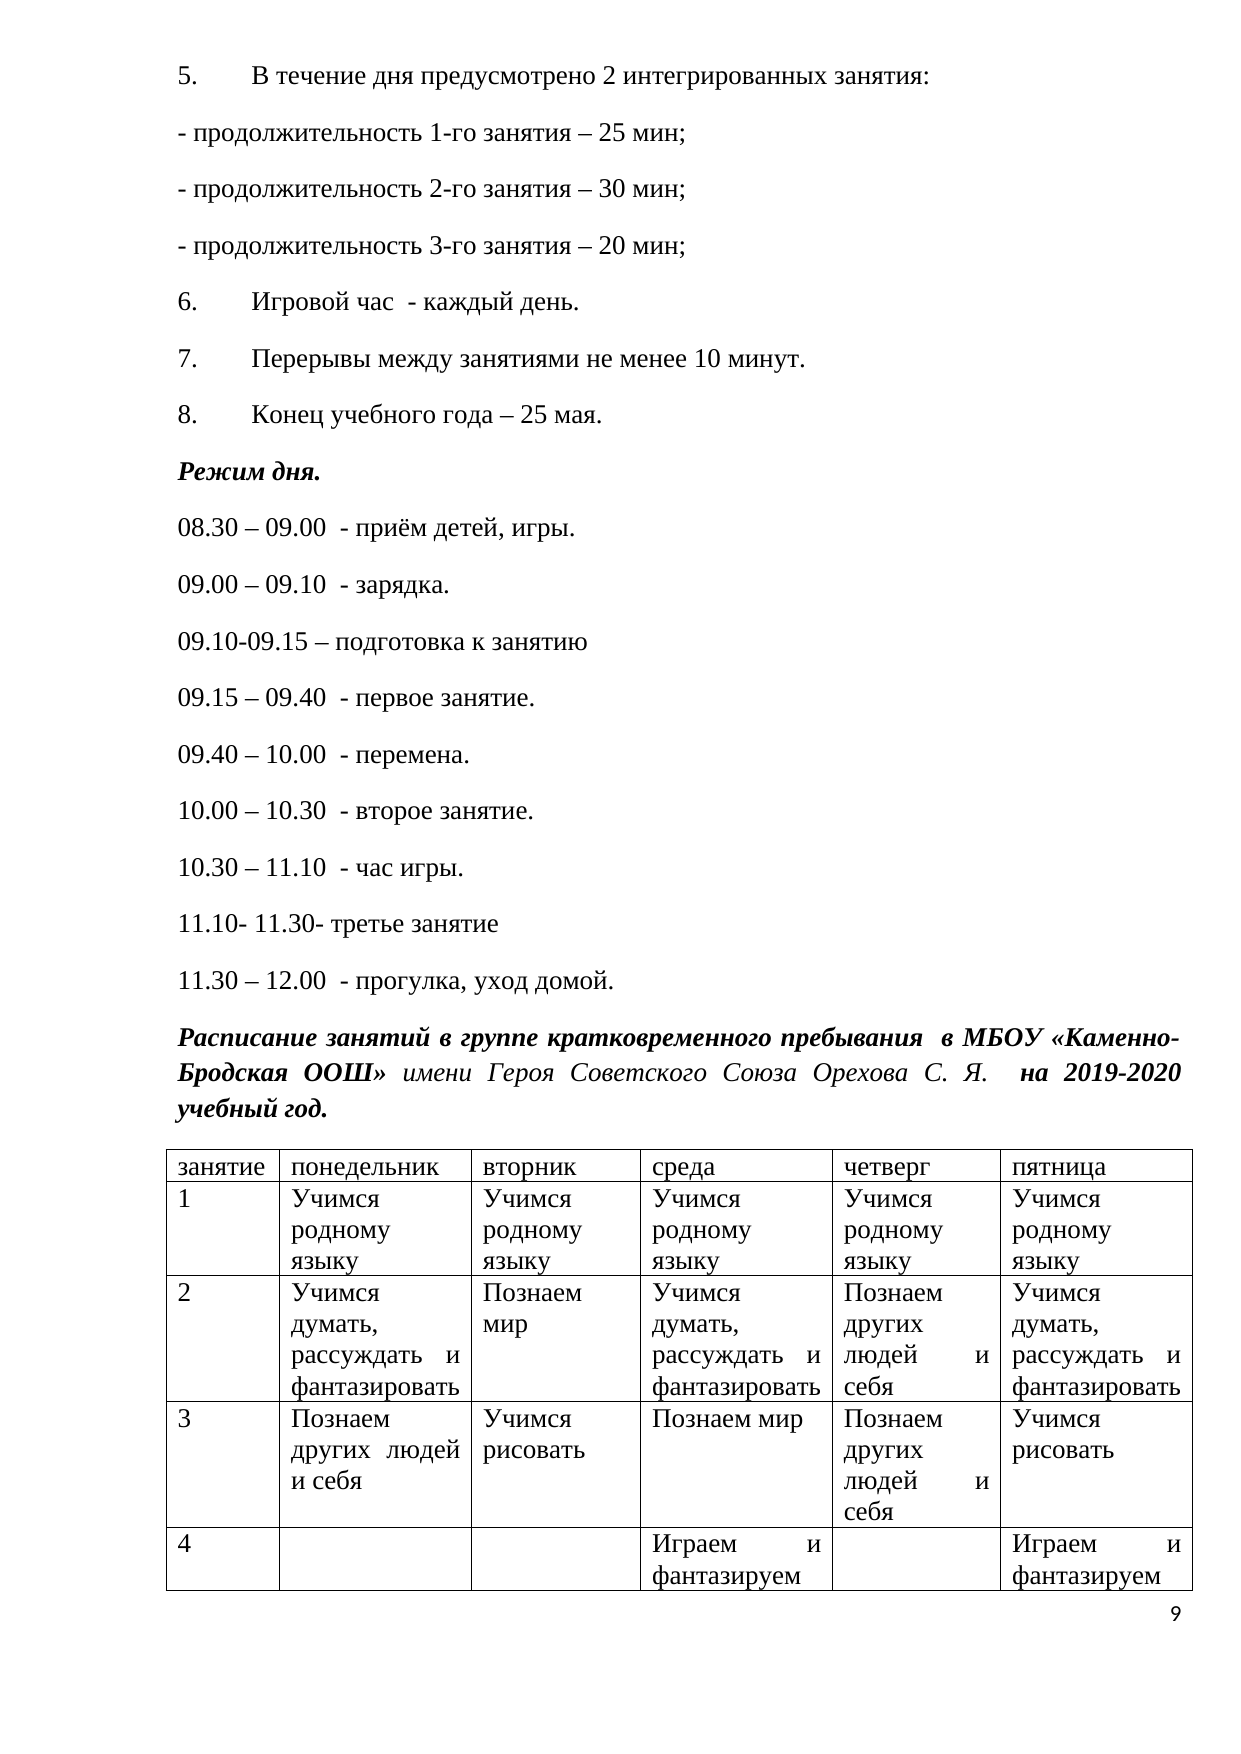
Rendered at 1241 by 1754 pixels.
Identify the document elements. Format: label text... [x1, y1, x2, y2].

table_header понедельник [280, 1150, 471, 1181]
table_cell Познаем других людей и себя [280, 1402, 471, 1527]
table_cell 3 [167, 1402, 279, 1527]
table_cell 2 [167, 1276, 279, 1401]
text Расписание занятий в группе кратковременного пребывания в МБОУ «Каменно-Бродская ООШ» имени Героя Советского Союза Орехова С. Я. на 2019-2020 учебный год. [177, 1021, 1181, 1123]
text - продолжительность 2-го занятия – 30 мин; [177, 172, 1181, 203]
text 08.30 – 09.00 - приём детей, игры. [177, 512, 1181, 543]
table_cell Учимся родному языку [280, 1182, 471, 1275]
text 8. Конец учебного года – 25 мая. [177, 398, 1181, 429]
table_cell 1 [167, 1182, 279, 1275]
table_header пятница [1001, 1150, 1192, 1181]
table_cell Учимся думать, рассуждать и фантазировать [641, 1276, 832, 1401]
text 7. Перерывы между занятиями не менее 10 минут. [177, 342, 1181, 373]
table_cell Учимся родному языку [1001, 1182, 1192, 1275]
table_cell Учимся родному языку [472, 1182, 640, 1275]
table_cell [280, 1528, 471, 1590]
table_cell Учимся рисовать [1001, 1402, 1192, 1527]
table_cell Познаем мир [641, 1402, 832, 1527]
text - продолжительность 3-го занятия – 20 мин; [177, 229, 1181, 260]
table_cell Учимся думать, рассуждать и фантазировать [1001, 1276, 1192, 1401]
table_cell 4 [167, 1528, 279, 1590]
table_cell [833, 1528, 1000, 1590]
table_header среда [641, 1150, 832, 1181]
text 09.15 – 09.40 - первое занятие. [177, 681, 1181, 712]
table_cell Учимся думать, рассуждать и фантазировать [280, 1276, 471, 1401]
table_cell [472, 1528, 640, 1590]
table_cell Познаем других людей и себя [833, 1276, 1000, 1401]
table_cell Познаем других людей и себя [833, 1402, 1000, 1527]
text 09.00 – 09.10 - зарядка. [177, 568, 1181, 599]
text 5. В течение дня предусмотрено 2 интегрированных занятия: [177, 59, 1181, 90]
table_header занятие [167, 1150, 279, 1181]
table_cell Учимся родному языку [833, 1182, 1000, 1275]
text 6. Игровой час - каждый день. [177, 285, 1181, 316]
text 09.40 – 10.00 - перемена. [177, 738, 1181, 769]
table_cell Играем и фантазируем [1001, 1528, 1192, 1590]
text 11.10- 11.30- третье занятие [177, 907, 1181, 939]
text 11.30 – 12.00 - прогулка, уход домой. [177, 964, 1181, 995]
table_cell Познаем мир [472, 1276, 640, 1401]
text - продолжительность 1-го занятия – 25 мин; [177, 116, 1181, 147]
table_header вторник [472, 1150, 640, 1181]
text Режим дня. [177, 455, 1181, 486]
text 09.10-09.15 – подготовка к занятию [177, 625, 1181, 656]
table_cell Учимся родному языку [641, 1182, 832, 1275]
table_header четверг [833, 1150, 1000, 1181]
text 10.00 – 10.30 - второе занятие. [177, 794, 1181, 826]
text 10.30 – 11.10 - час игры. [177, 851, 1181, 882]
table_cell Учимся рисовать [472, 1402, 640, 1527]
table_cell Играем и фантазируем [641, 1528, 832, 1590]
